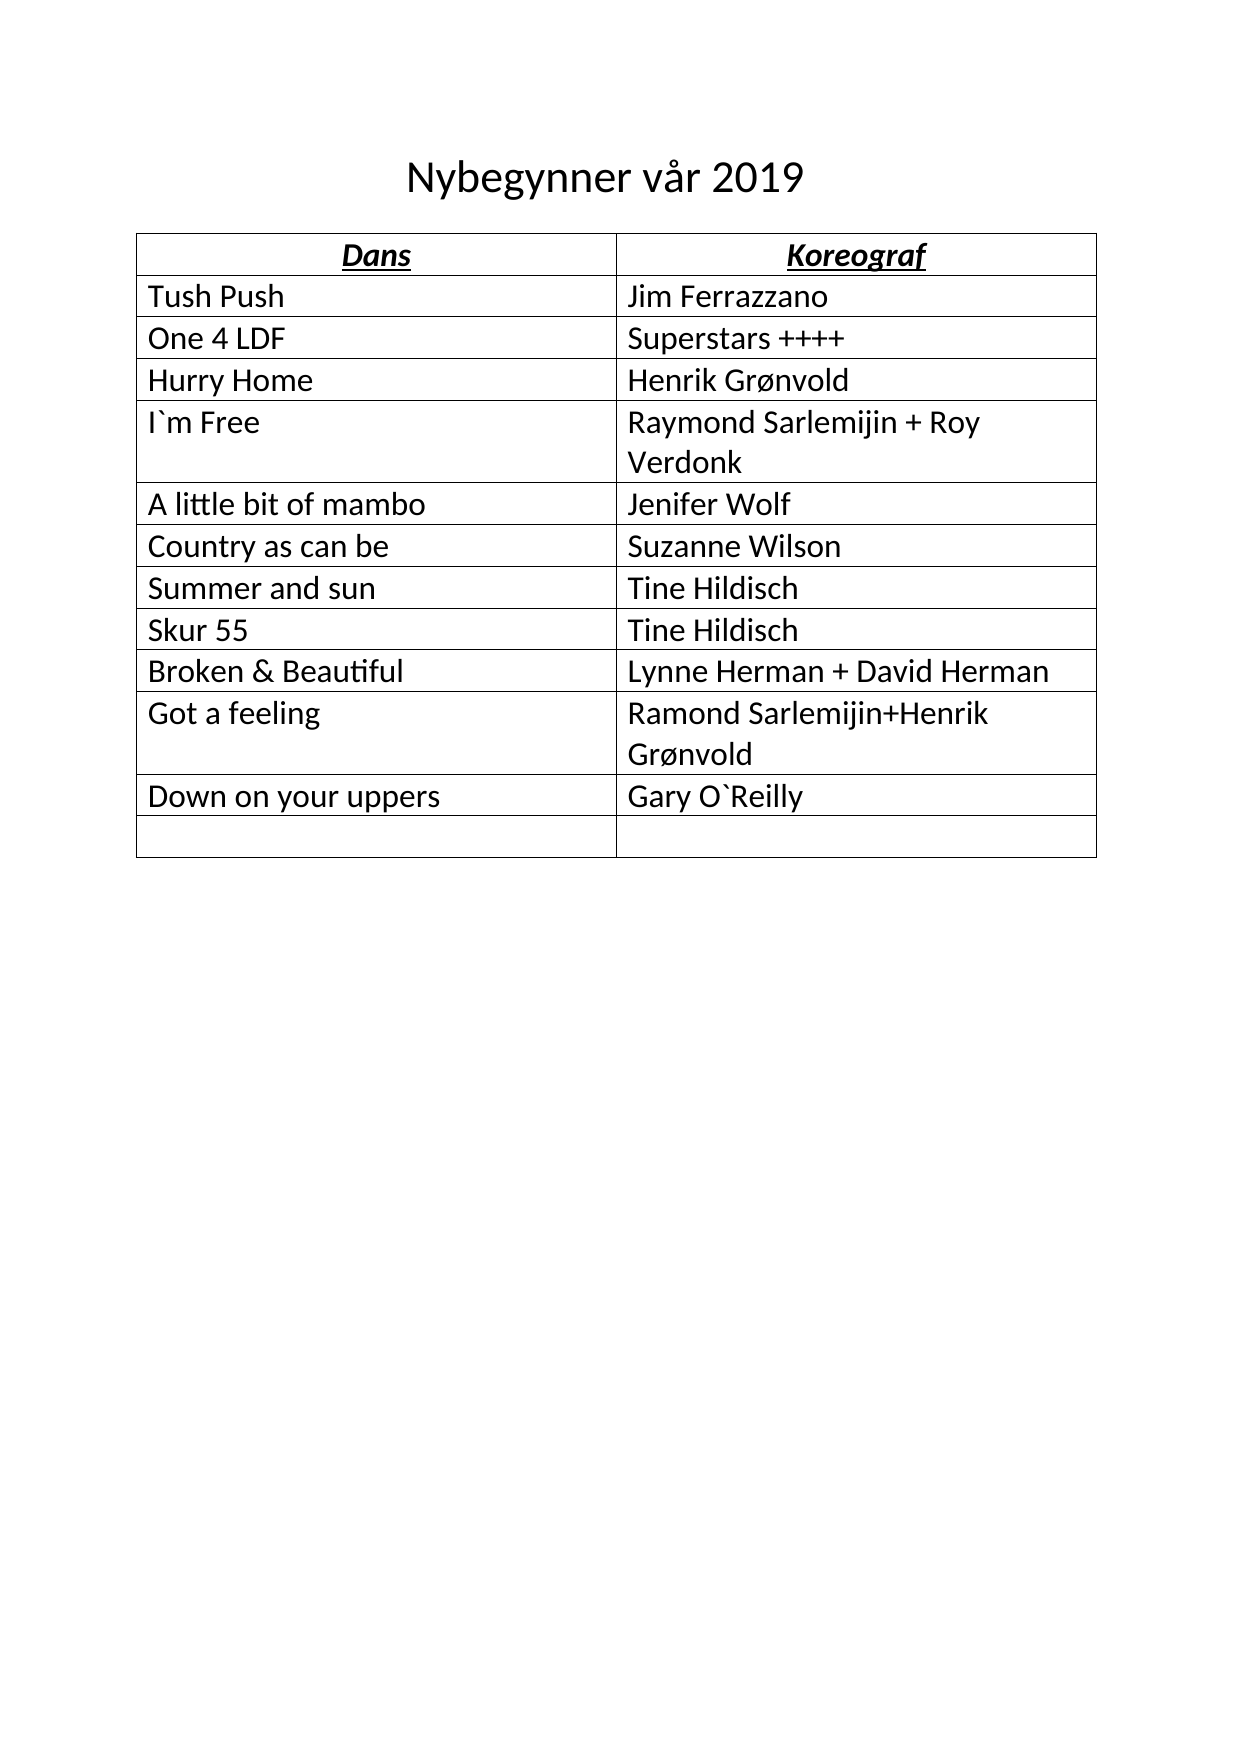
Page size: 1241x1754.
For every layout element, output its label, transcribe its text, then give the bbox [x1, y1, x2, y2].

table_cell Gary O`Reilly [617, 775, 1096, 815]
table_cell Ramond Sarlemijin+Henrik Grønvold [617, 692, 1096, 774]
table_cell Summer and sun [137, 567, 616, 608]
table_header Dans [137, 234, 616, 274]
table_cell Broken & Beautiful [137, 650, 616, 691]
table_header Koreograf [617, 234, 1096, 274]
table_cell Got a feeling [137, 692, 616, 774]
table_cell Country as can be [137, 525, 616, 566]
table_cell Henrik Grønvold [617, 359, 1096, 400]
table_cell Down on your uppers [137, 775, 616, 815]
table_cell Lynne Herman + David Herman [617, 650, 1096, 691]
table_cell [137, 816, 616, 857]
table_cell Jenifer Wolf [617, 483, 1096, 524]
table_cell A little bit of mambo [137, 483, 616, 524]
table_cell Superstars ++++ [617, 317, 1096, 358]
text Nybegynner vår 2019 [148, 148, 1093, 203]
table_cell Hurry Home [137, 359, 616, 400]
table_cell Tine Hildisch [617, 609, 1096, 649]
table_cell Suzanne Wilson [617, 525, 1096, 566]
table_cell [617, 816, 1096, 857]
table_cell One 4 LDF [137, 317, 616, 358]
table_cell Tine Hildisch [617, 567, 1096, 608]
table_cell I`m Free [137, 401, 616, 482]
table_cell Tush Push [137, 276, 616, 316]
table_cell Jim Ferrazzano [617, 276, 1096, 316]
table_cell Raymond Sarlemijin + Roy Verdonk [617, 401, 1096, 482]
table_cell Skur 55 [137, 609, 616, 649]
